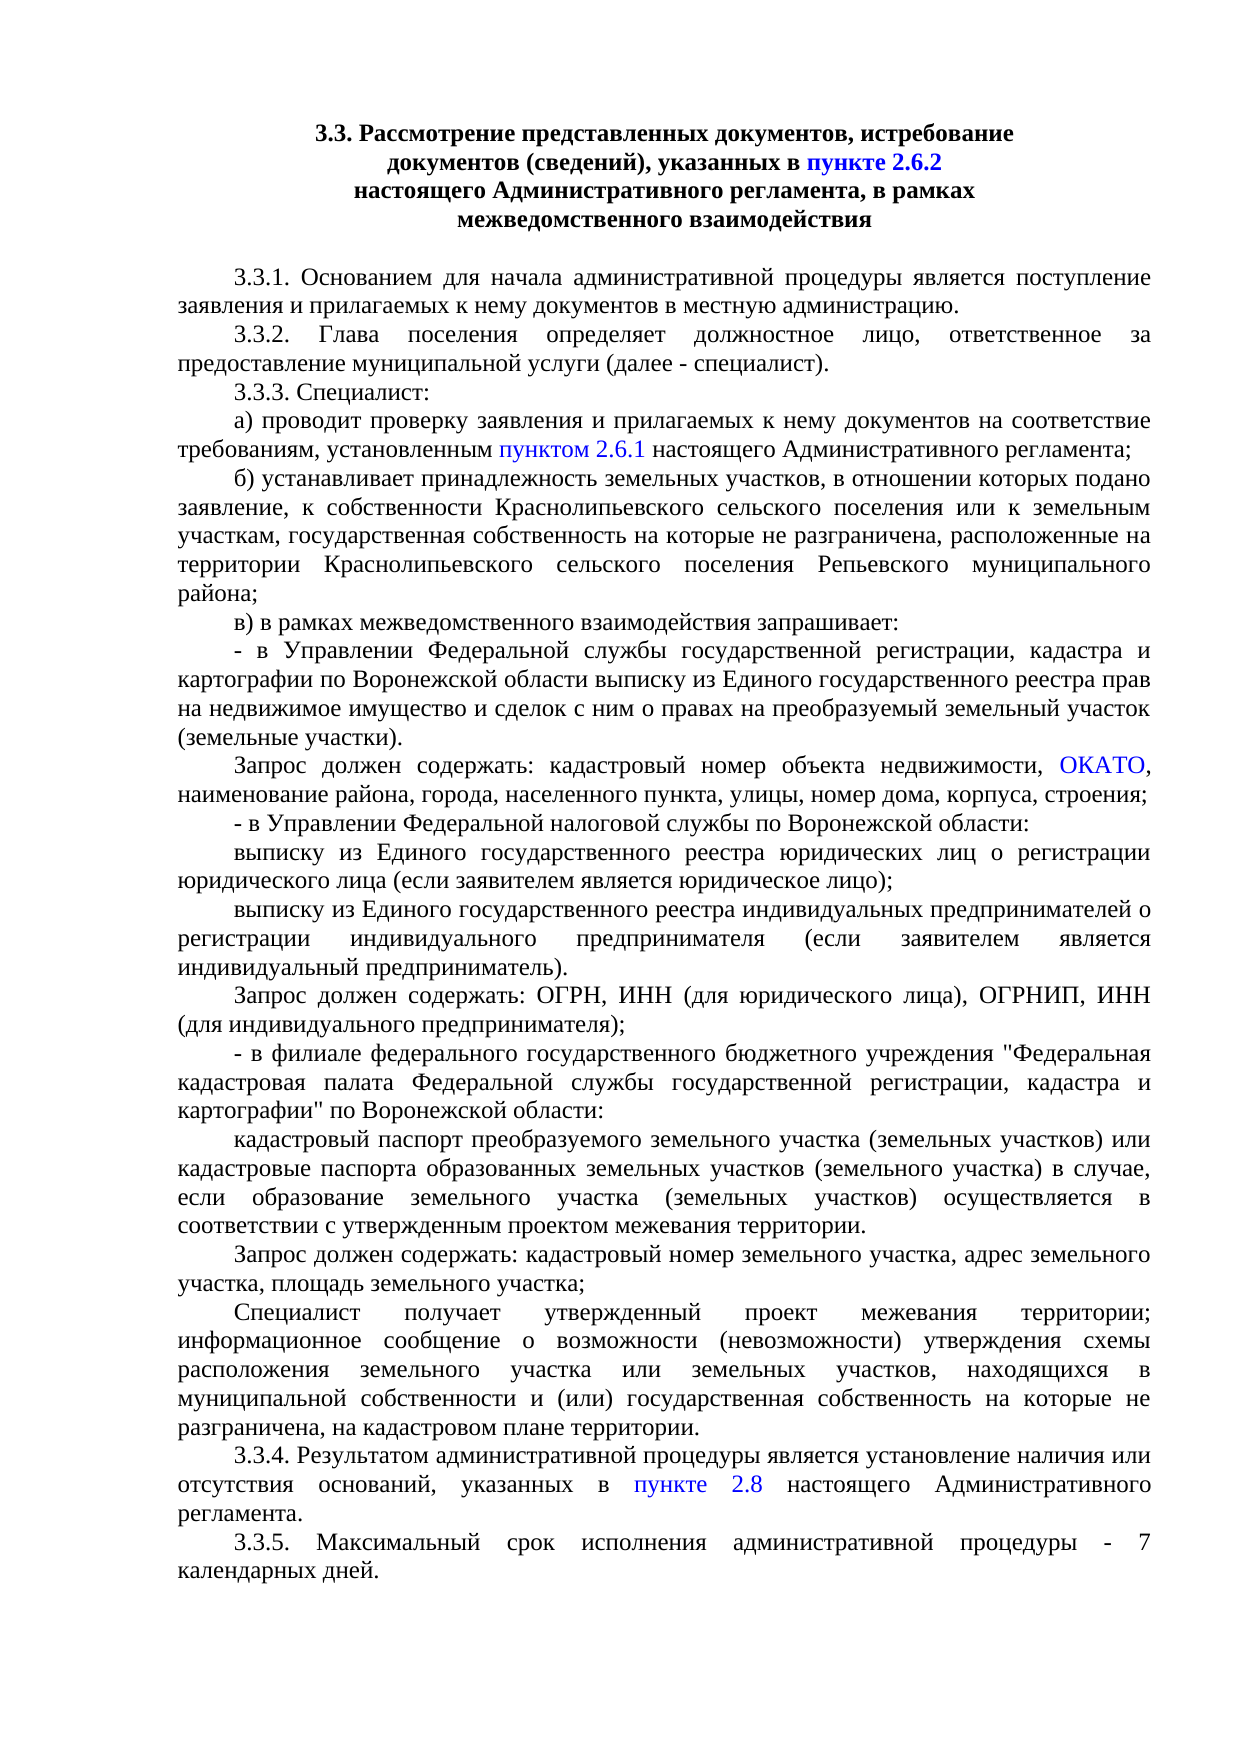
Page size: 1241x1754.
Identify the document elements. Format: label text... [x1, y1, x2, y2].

text выписку из Единого государственного реестра юридических лиц о регистрации юридического лица (если заявителем является юридическое лицо); [177, 837, 1152, 894]
text межведомственного взаимодействия [177, 204, 1152, 233]
text 3.3.2. Глава поселения определяет должностное лицо, ответственное за предоставление муниципальной услуги (далее - специалист). [177, 319, 1152, 377]
text в) в рамках межведомственного взаимодействия запрашивает: [177, 607, 1152, 636]
text Специалист получает утвержденный проект межевания территории; информационное сообщение о возможности (невозможности) утверждения схемы расположения земельного участка или земельных участков, находящихся в муниципальной собственности и (или) государственная собственность на которые не разграничена, на кадастровом плане территории. [177, 1297, 1152, 1441]
text выписку из Единого государственного реестра индивидуальных предпринимателей о регистрации индивидуального предпринимателя (если заявителем является индивидуальный предприниматель). [177, 894, 1152, 981]
text 3.3.4. Результатом административной процедуры является установление наличия или отсутствия оснований, указанных в пункте 2.8 настоящего Административного регламента. [177, 1441, 1152, 1527]
text - в Управлении Федеральной службы государственной регистрации, кадастра и картографии по Воронежской области выписку из Единого государственного реестра прав на недвижимое имущество и сделок с ним о правах на преобразуемый земельный участок (земельные участки). [177, 636, 1152, 751]
text б) устанавливает принадлежность земельных участков, в отношении которых подано заявление, к собственности Краснолипьевского сельского поселения или к земельным участкам, государственная собственность на которые не разграничена, расположенные на территории Краснолипьевского сельского поселения Репьевского муниципального района; [177, 463, 1152, 607]
text 3.3. Рассмотрение представленных документов, истребование [177, 118, 1152, 147]
text - в Управлении Федеральной налоговой службы по Воронежской области: [177, 808, 1152, 837]
text а) проводит проверку заявления и прилагаемых к нему документов на соответствие требованиям, установленным пунктом 2.6.1 настоящего Административного регламента; [177, 406, 1152, 463]
text 3.3.3. Специалист: [177, 377, 1152, 406]
text документов (сведений), указанных в пункте 2.6.2 [177, 147, 1152, 176]
text кадастровый паспорт преобразуемого земельного участка (земельных участков) или кадастровые паспорта образованных земельных участков (земельного участка) в случае, если образование земельного участка (земельных участков) осуществляется в соответствии с утвержденным проектом межевания территории. [177, 1124, 1152, 1239]
text Запрос должен содержать: кадастровый номер объекта недвижимости, ОКАТО, наименование района, города, населенного пункта, улицы, номер дома, корпуса, строения; [177, 751, 1152, 808]
text Запрос должен содержать: ОГРН, ИНН (для юридического лица), ОГРНИП, ИНН (для индивидуального предпринимателя); [177, 981, 1152, 1038]
text 3.3.5. Максимальный срок исполнения административной процедуры - 7 календарных дней. [177, 1527, 1152, 1584]
text 3.3.1. Основанием для начала административной процедуры является поступление заявления и прилагаемых к нему документов в местную администрацию. [177, 262, 1152, 319]
text - в филиале федерального государственного бюджетного учреждения "Федеральная кадастровая палата Федеральной службы государственной регистрации, кадастра и картографии" по Воронежской области: [177, 1038, 1152, 1124]
text настоящего Административного регламента, в рамках [177, 176, 1152, 204]
text Запрос должен содержать: кадастровый номер земельного участка, адрес земельного участка, площадь земельного участка; [177, 1239, 1152, 1297]
